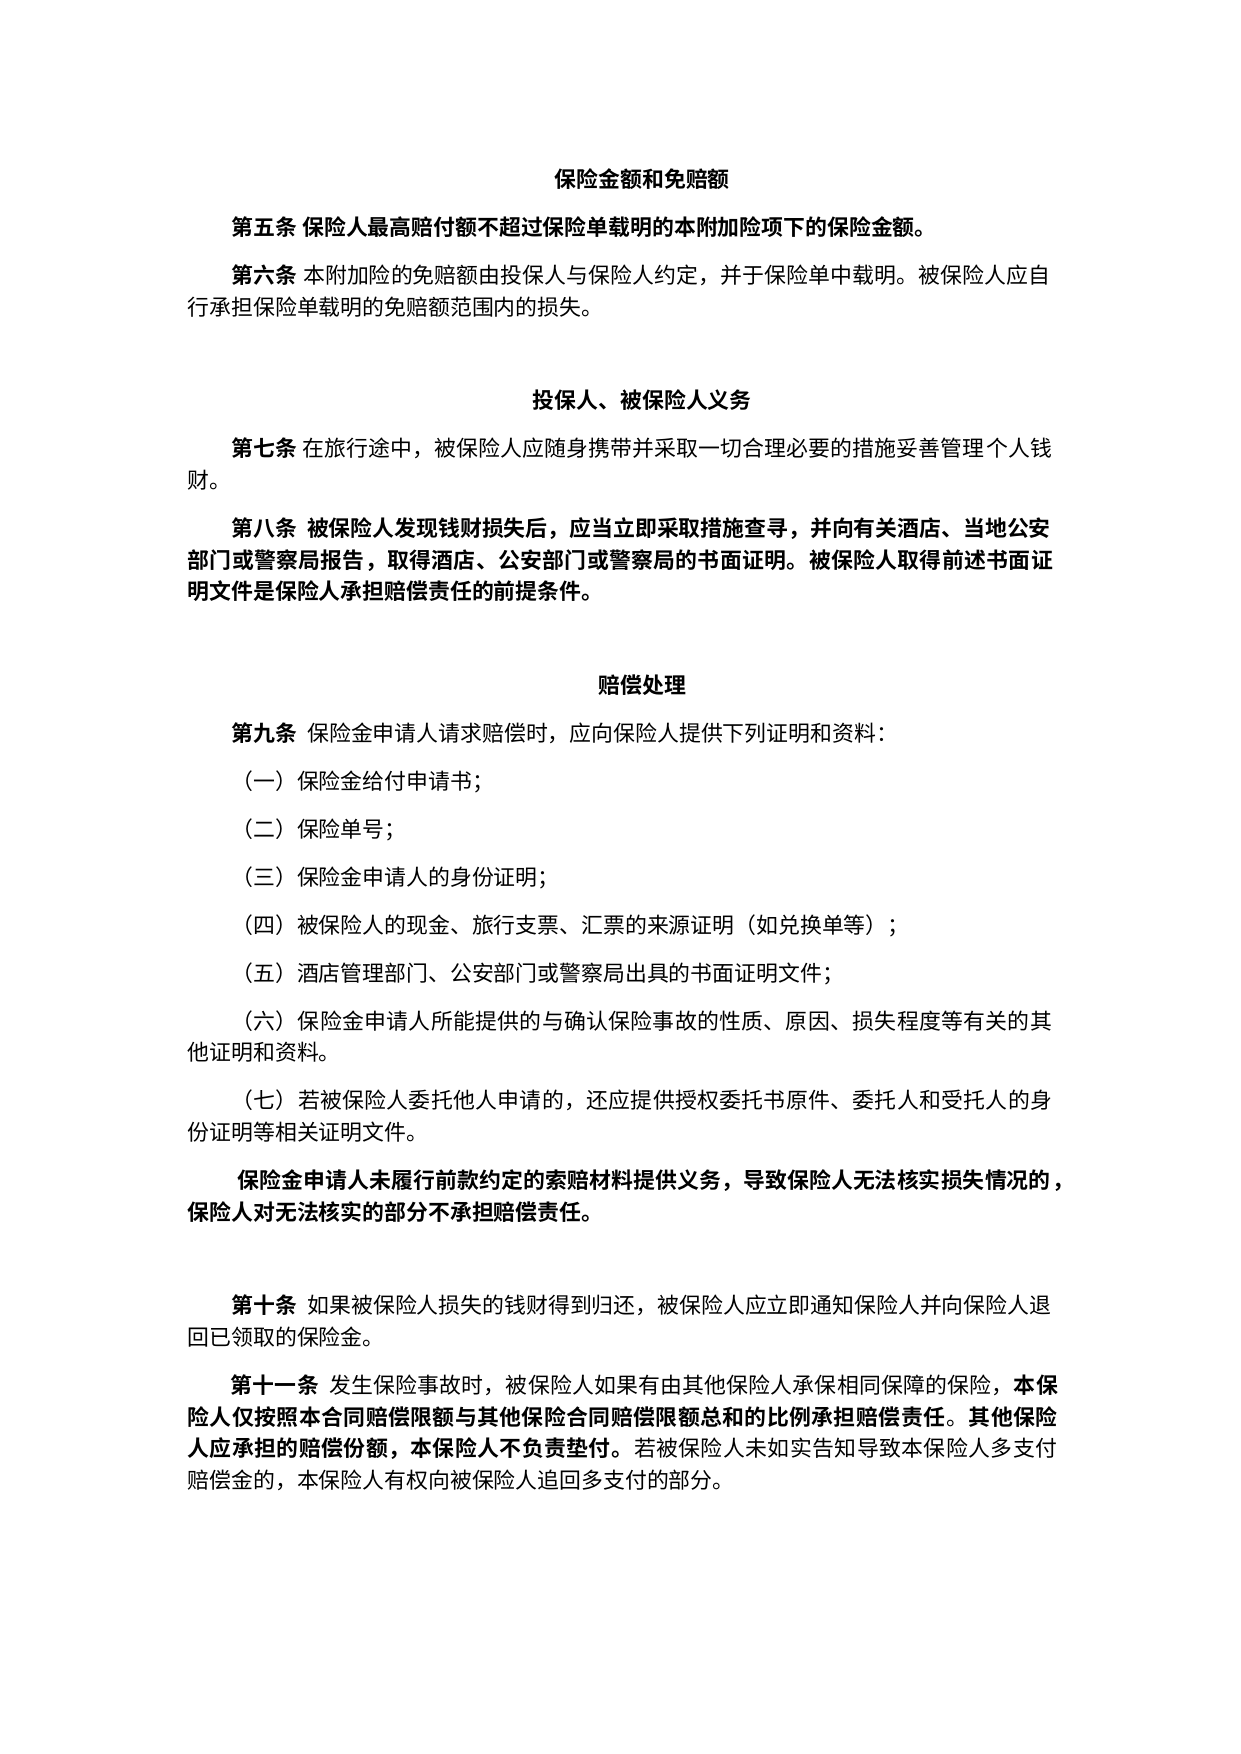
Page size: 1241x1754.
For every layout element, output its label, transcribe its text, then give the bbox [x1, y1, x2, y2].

text 投保人、被保险人义务 [187, 383, 1053, 415]
text 第六条 本附加险的免赔额由投保人与保险人约定，并于保险单中载明。被保险人应自行承担保险单载明的免赔额范围内的损失。 [187, 258, 1053, 321]
text 第七条 在旅行途中，被保险人应随身携带并采取一切合理必要的措施妥善管理个人钱财。 [187, 431, 1053, 495]
text 第五条 保险人最高赔付额不超过保险单载明的本附加险项下的保险金额。 [187, 210, 1053, 242]
text 保险金额和免赔额 [187, 162, 1053, 194]
text 赔偿处理 [187, 668, 1053, 700]
text 保险金申请人未履行前款约定的索赔材料提供义务，导致保险人无法核实损失情况的，保险人对无法核实的部分不承担赔偿责任。 [187, 1163, 1053, 1226]
text （三）保险金申请人的身份证明； [187, 860, 1053, 892]
text 第十条 如果被保险人损失的钱财得到归还，被保险人应立即通知保险人并向保险人退回已领取的保险金。 [187, 1288, 1053, 1352]
text （七）若被保险人委托他人申请的，还应提供授权委托书原件、委托人和受托人的身份证明等相关证明文件。 [187, 1083, 1053, 1147]
text 第十一条 发生保险事故时，被保险人如果有由其他保险人承保相同保障的保险，本保险人仅按照本合同赔偿限额与其他保险合同赔偿限额总和的比例承担赔偿责任。其他保险人应承担的赔偿份额，本保险人不负责垫付。若被保险人未如实告知导致本保险人多支付赔偿金的，本保险人有权向被保险人追回多支付的部分。 [187, 1368, 1058, 1495]
text 第八条 被保险人发现钱财损失后，应当立即采取措施查寻，并向有关酒店、当地公安部门或警察局报告，取得酒店、公安部门或警察局的书面证明。被保险人取得前述书面证明文件是保险人承担赔偿责任的前提条件。 [187, 511, 1053, 606]
text （二）保险单号； [187, 812, 1053, 844]
text 第九条 保险金申请人请求赔偿时，应向保险人提供下列证明和资料： [187, 716, 1053, 748]
text （四）被保险人的现金、旅行支票、汇票的来源证明（如兑换单等）； [187, 908, 1053, 939]
text （六）保险金申请人所能提供的与确认保险事故的性质、原因、损失程度等有关的其他证明和资料。 [187, 1004, 1053, 1067]
text （五）酒店管理部门、公安部门或警察局出具的书面证明文件； [187, 956, 1053, 987]
text （一）保险金给付申请书； [187, 764, 1053, 796]
